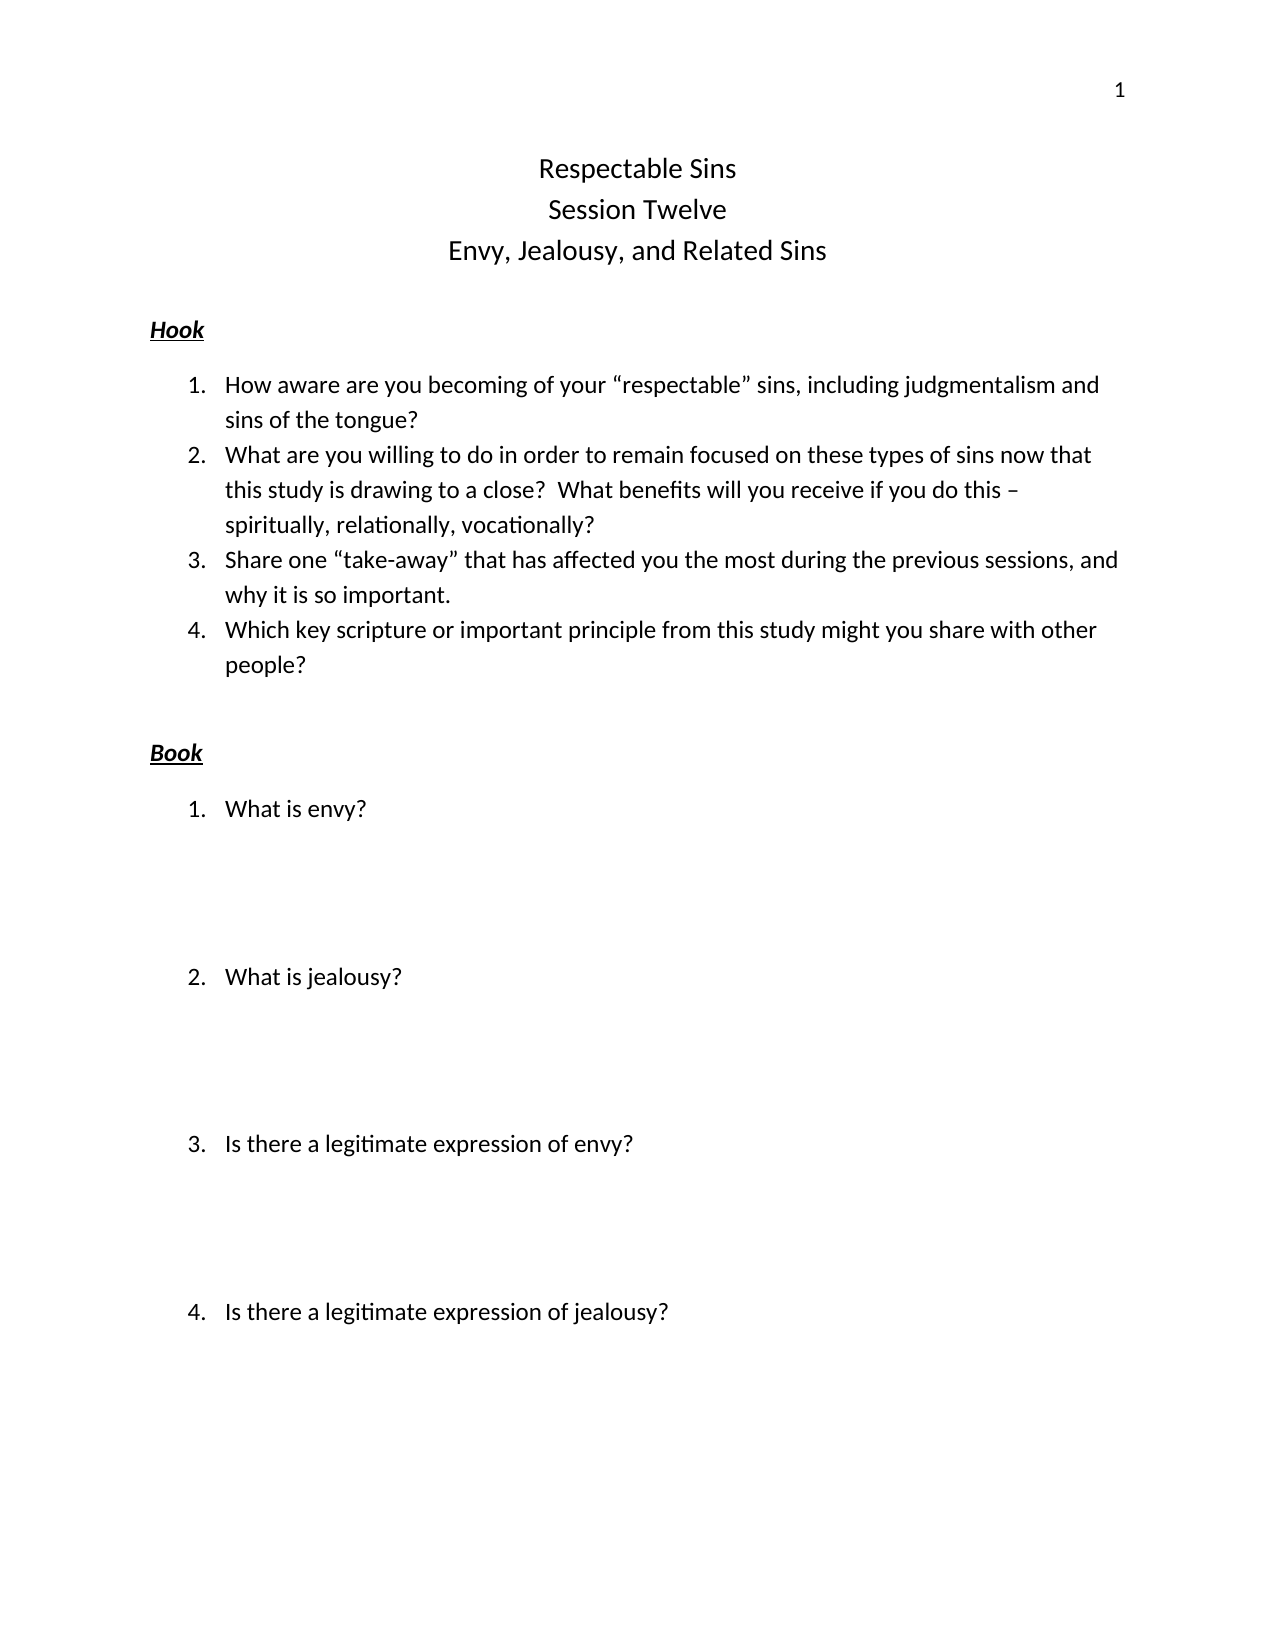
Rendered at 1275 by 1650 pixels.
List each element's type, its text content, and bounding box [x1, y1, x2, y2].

list What are you willing to do in order to remain focused on these types of sins now that this study is drawing to a close? What benefits will you receive if you do this – spiritually, relationally, vocationally? [187, 439, 1125, 540]
list Is there a legitimate expression of envy? [187, 1128, 1125, 1159]
list Which key scripture or important principle from this study might you share with other people? [187, 614, 1125, 712]
list What is jealousy? [187, 961, 1125, 991]
text Hook [150, 314, 1125, 344]
list How aware are you becoming of your “respectable” sins, including judgmentalism and sins of the tongue? [187, 369, 1125, 435]
text Envy, Jealousy, and Related Sins [150, 232, 1125, 267]
text Respectable Sins [150, 150, 1125, 186]
list Share one “take-away” that has affected you the most during the previous sessions, and why it is so important. [187, 544, 1125, 610]
text Session Twelve [150, 191, 1125, 227]
list What is envy? [187, 793, 1125, 824]
text Book [150, 737, 1125, 768]
list Is there a legitimate expression of jealousy? [187, 1296, 1125, 1326]
